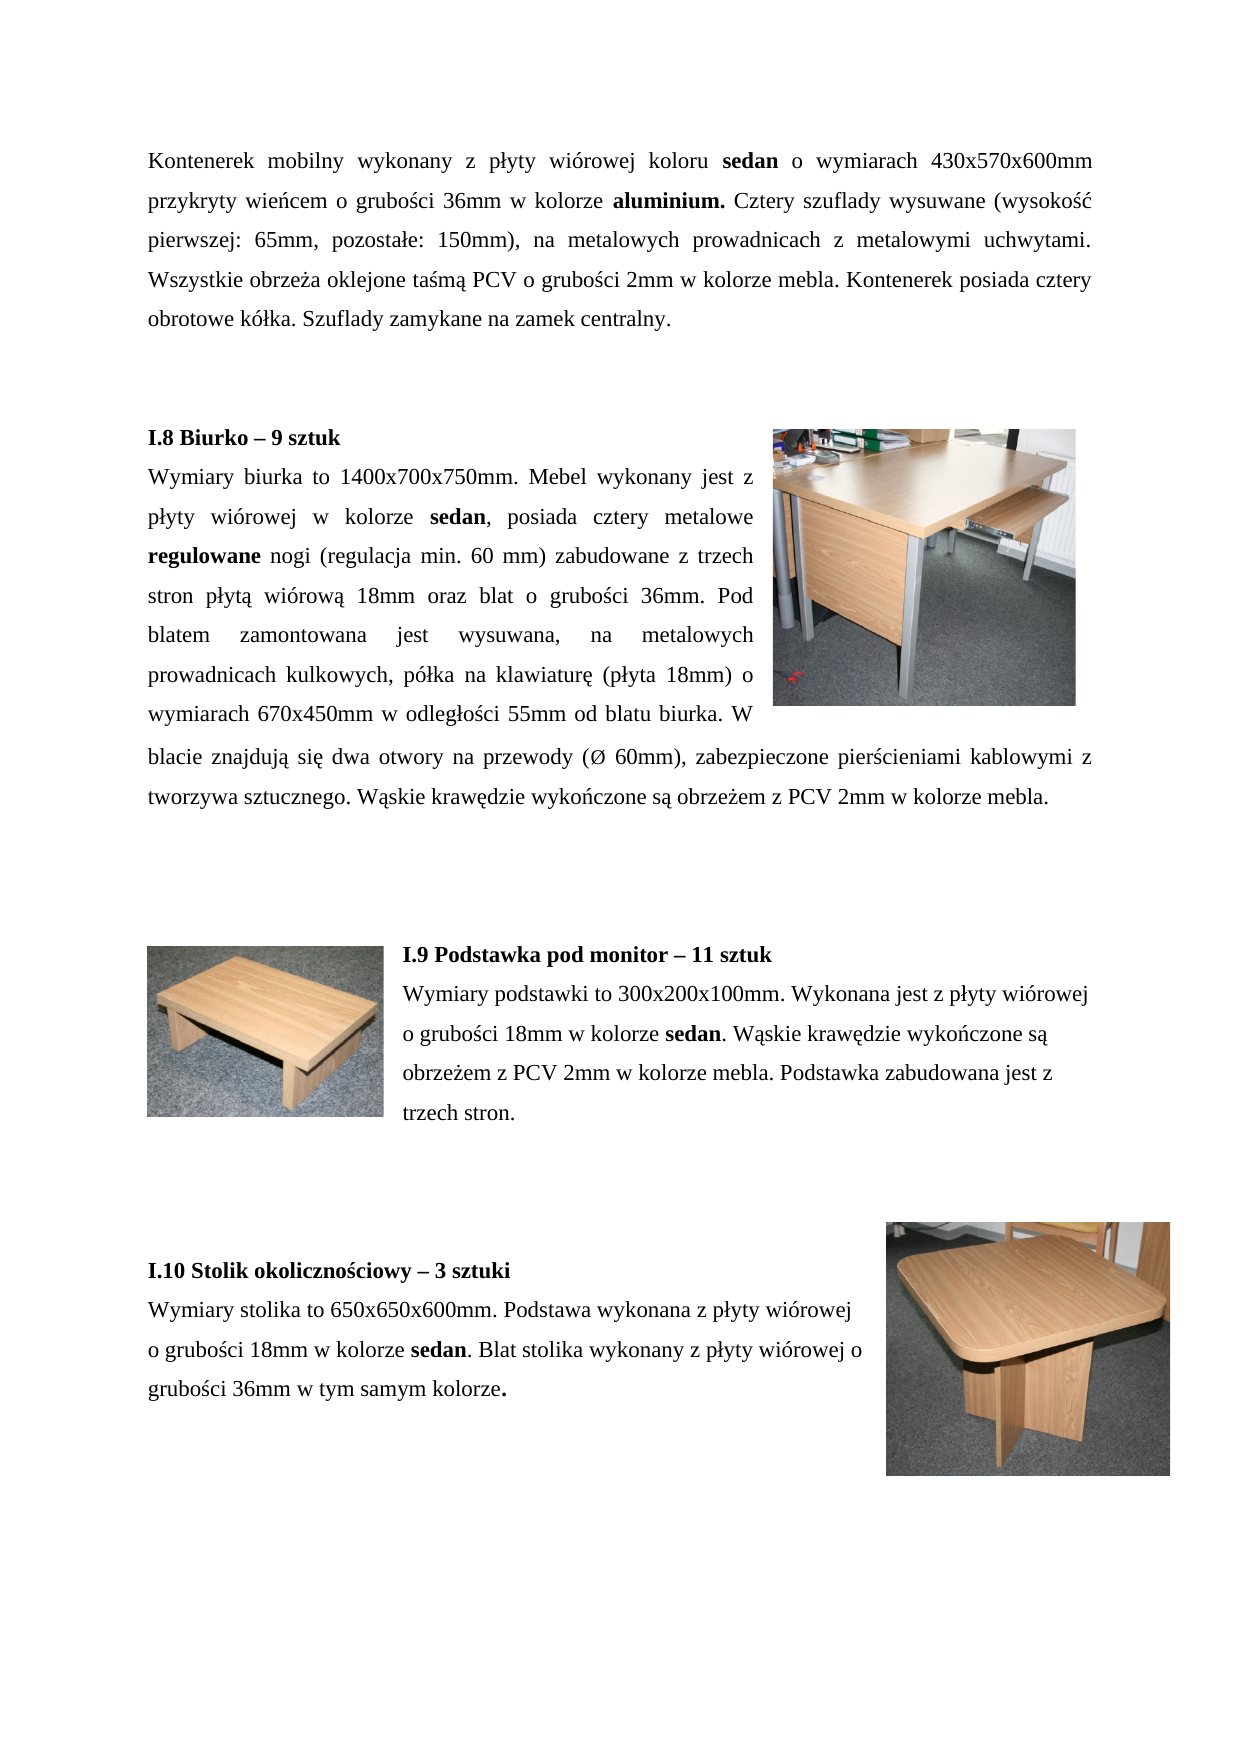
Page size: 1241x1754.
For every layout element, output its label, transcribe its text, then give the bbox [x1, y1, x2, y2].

picture [147, 946, 384, 1117]
picture [772, 429, 1076, 706]
text I.9 Podstawka pod monitor – 11 sztuk [148, 941, 1093, 967]
text I.8 Biurko – 9 sztuk [148, 424, 1093, 450]
text I.10 Stolik okolicznościowy – 3 sztuki [148, 1257, 886, 1283]
text Wymiary biurka to 1400x700x750mm. Mebel wykonany jest z płyty wiórowej w kolorze sedan, posiada cztery metalowe regulowane nogi (regulacja min. 60 mm) zabudowane z trzech stron płytą wiórową 18mm oraz blat o grubości 36mm. Pod blatem zamontowana jest wysuwana, na metalowych prowadnicach kulkowych, półka na klawiaturę (płyta 18mm) o wymiarach 670x450mm w odległości 55mm od blatu biurka. W blacie znajdują się dwa otwory na przewody (Ø 60mm), zabezpieczone pierścieniami kablowymi z tworzywa sztucznego. Wąskie krawędzie wykończone są obrzeżem z PCV 2mm w kolorze mebla. [148, 463, 1093, 809]
text Wymiary podstawki to 300x200x100mm. Wykonana jest z płyty wiórowej o grubości 18mm w kolorze sedan. Wąskie krawędzie wykończone są obrzeżem z PCV 2mm w kolorze mebla. Podstawka zabudowana jest z trzech stron. [148, 980, 1093, 1125]
text Kontenerek mobilny wykonany z płyty wiórowej koloru sedan o wymiarach 430x570x600mm przykryty wieńcem o grubości 36mm w kolorze aluminium. Cztery szuflady wysuwane (wysokość pierwszej: 65mm, pozostałe: 150mm), na metalowych prowadnicach z metalowymi uchwytami. Wszystkie obrzeża oklejone taśmą PCV o grubości 2mm w kolorze mebla. Kontenerek posiada cztery obrotowe kółka. Szuflady zamykane na zamek centralny. [148, 148, 1093, 332]
picture [886, 1222, 1171, 1476]
text Wymiary stolika to 650x650x600mm. Podstawa wykonana z płyty wiórowej o grubości 18mm w kolorze sedan. Blat stolika wykonany z płyty wiórowej o grubości 36mm w tym samym kolorze. [148, 1296, 886, 1401]
